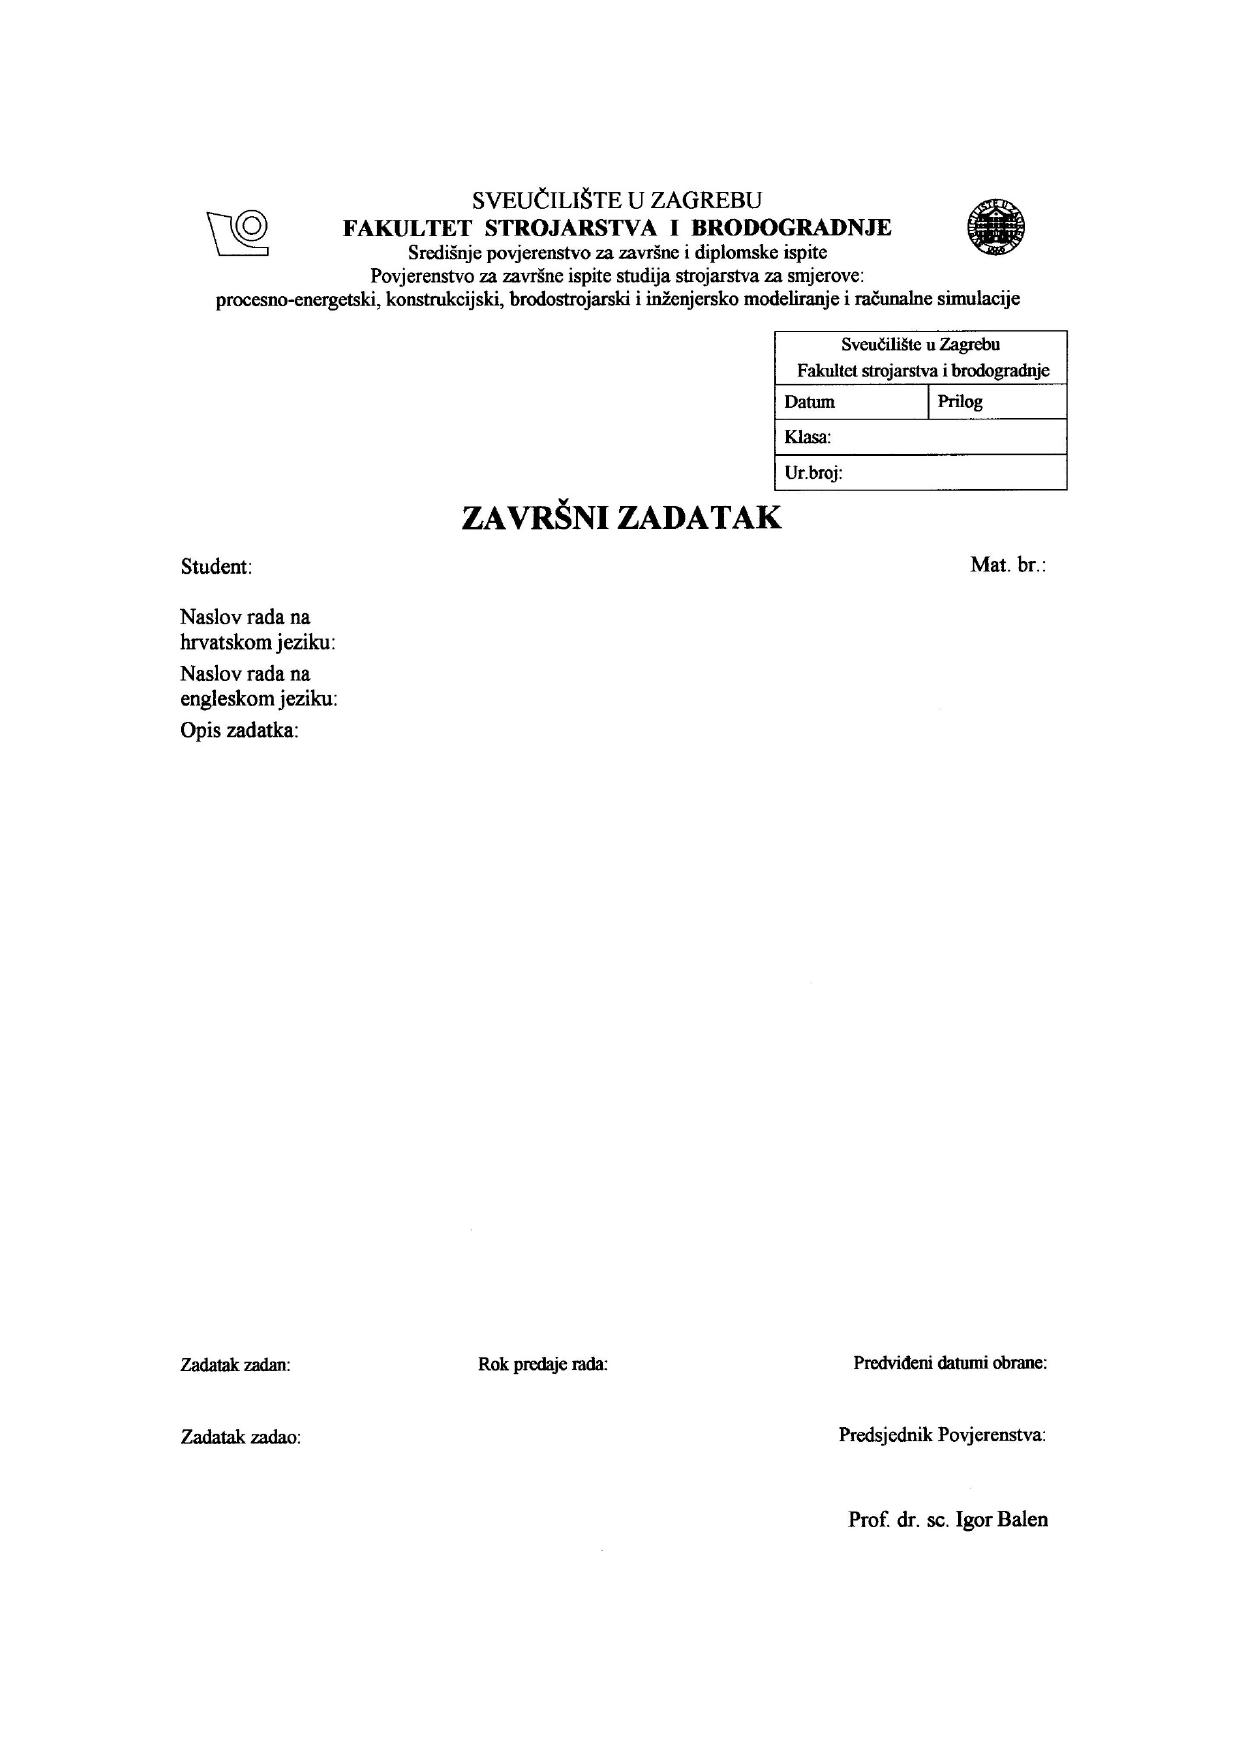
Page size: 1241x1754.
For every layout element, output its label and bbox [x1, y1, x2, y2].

picture [148, 160, 1092, 1559]
